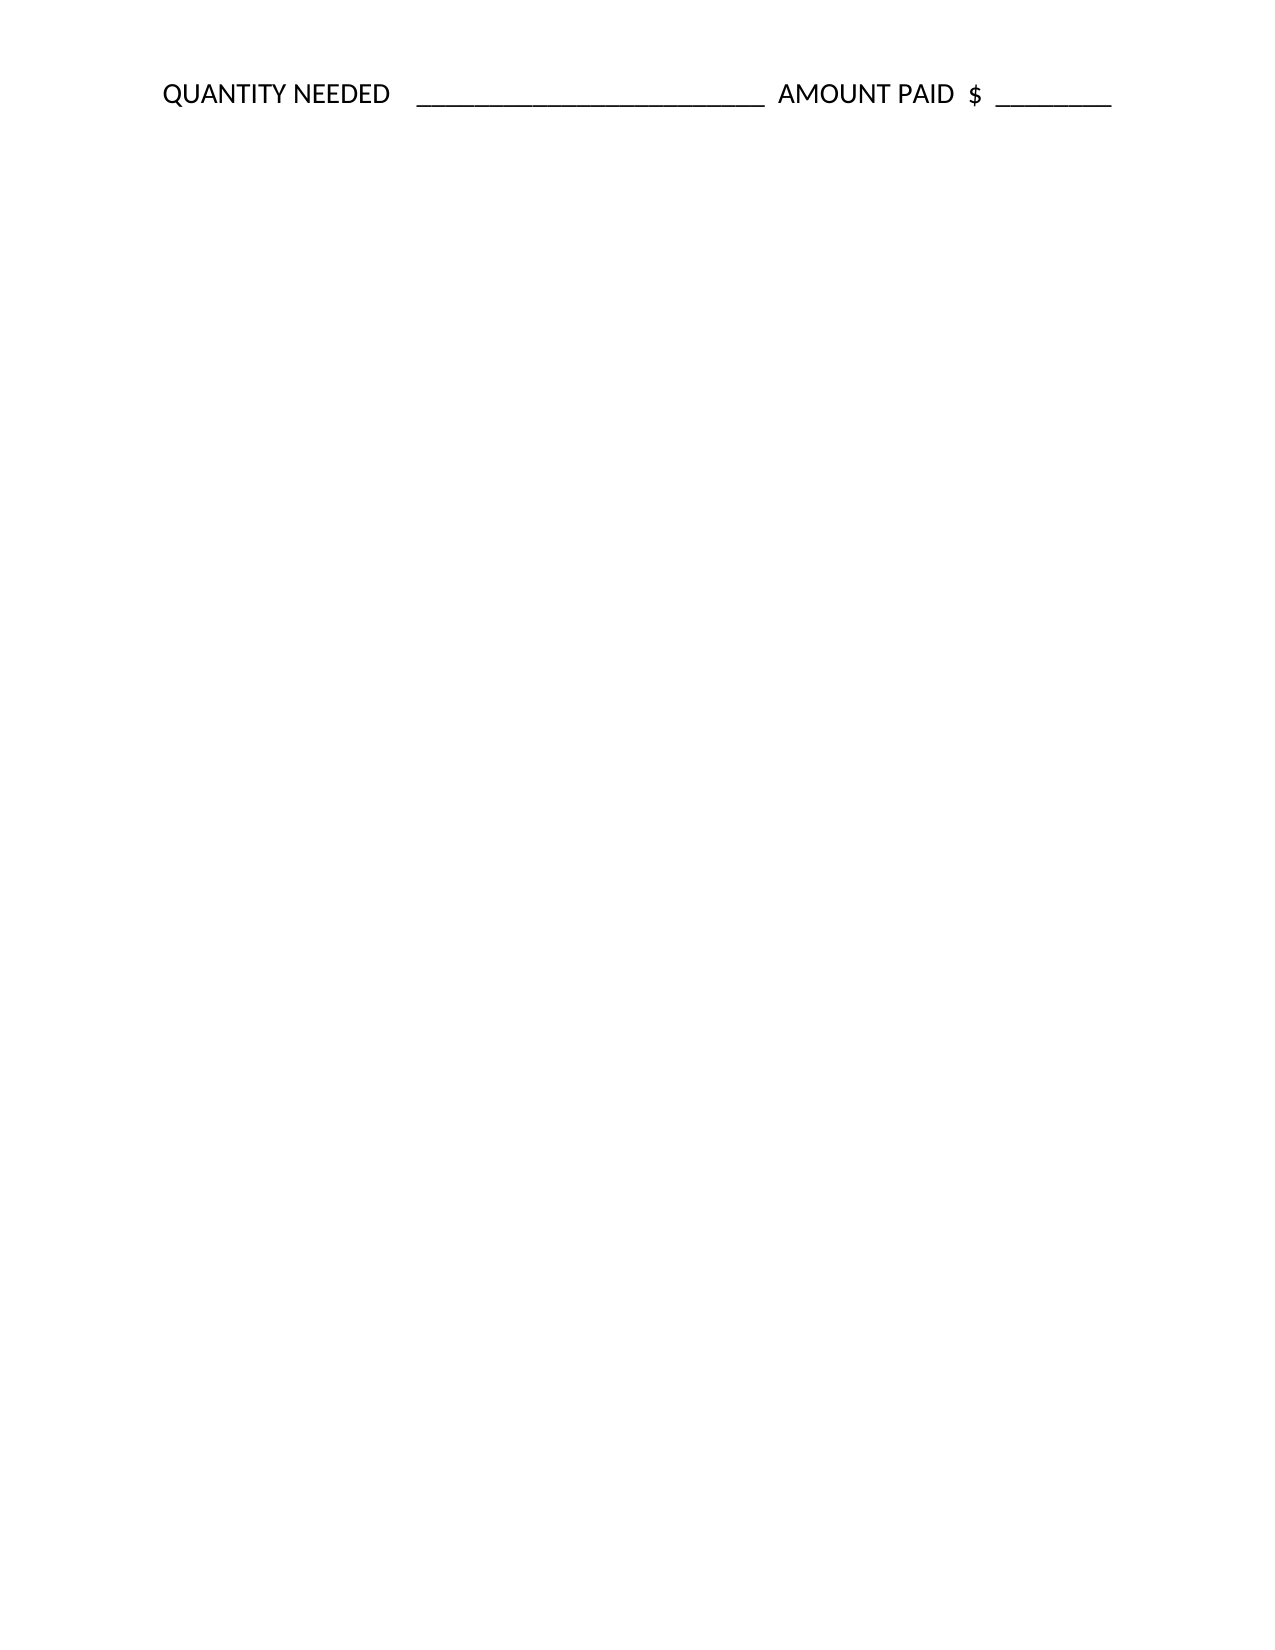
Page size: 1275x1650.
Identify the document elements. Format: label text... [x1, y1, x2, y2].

text QUANTITY NEEDED ________________________ AMOUNT PAID $ ________ [75, 75, 1200, 111]
